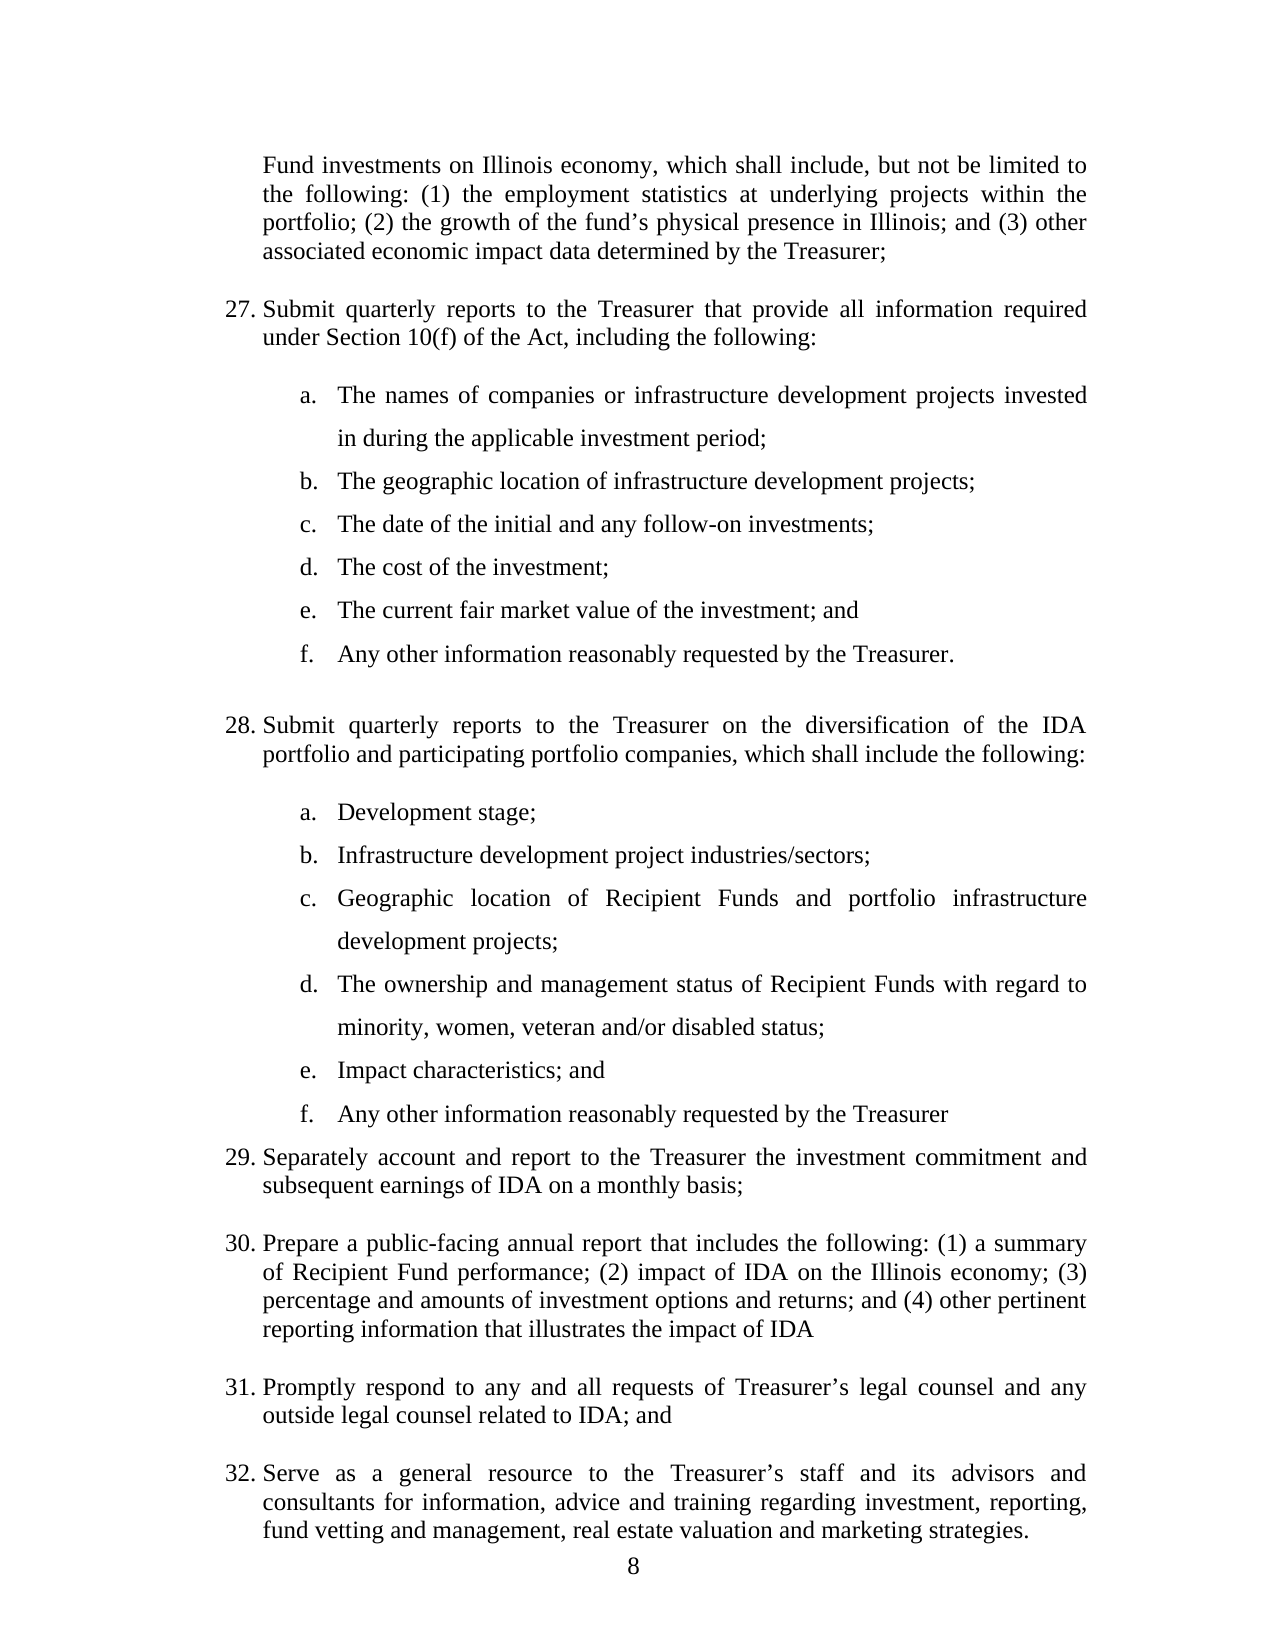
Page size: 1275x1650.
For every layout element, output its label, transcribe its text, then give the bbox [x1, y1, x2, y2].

list Submit quarterly reports to the Treasurer on the diversification of the IDA portfolio and participating portfolio companies, which shall include the following: [225, 711, 1088, 768]
list Submit quarterly reports to the Treasurer that provide all information required under Section 10(f) of the Act, including the following: [225, 294, 1088, 351]
list Infrastructure development project industries/sectors; [299, 840, 1088, 869]
list Separately account and report to the Treasurer the investment commitment and subsequent earnings of IDA on a monthly basis; [225, 1142, 1088, 1199]
list The geographic location of infrastructure development projects; [299, 466, 1088, 495]
list The ownership and management status of Recipient Funds with regard to minority, women, veteran and/or disabled status; [299, 969, 1088, 1041]
list Promptly respond to any and all requests of Treasurer’s legal counsel and any outside legal counsel related to IDA; and [225, 1372, 1088, 1429]
list The date of the initial and any follow-on investments; [299, 509, 1088, 538]
list Prepare a public-facing annual report that includes the following: (1) a summary of Recipient Fund performance; (2) impact of IDA on the Illinois economy; (3) percentage and amounts of investment options and returns; and (4) other pertinent reporting information that illustrates the impact of IDA [225, 1228, 1088, 1343]
list Geographic location of Recipient Funds and portfolio infrastructure development projects; [299, 883, 1088, 955]
list Any other information reasonably requested by the Treasurer [299, 1099, 1088, 1127]
list The current fair market value of the investment; and [299, 596, 1088, 624]
list Development stage; [299, 797, 1088, 826]
list The cost of the investment; [299, 552, 1088, 581]
list Serve as a general resource to the Treasurer’s staff and its advisors and consultants for information, advice and training regarding investment, reporting, fund vetting and management, real estate valuation and marketing strategies. [225, 1458, 1088, 1544]
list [225, 150, 1088, 265]
list Impact characteristics; and [299, 1056, 1088, 1084]
list The names of companies or infrastructure development projects invested in during the applicable investment period; [299, 380, 1088, 452]
list Any other information reasonably requested by the Treasurer. [299, 639, 1088, 667]
